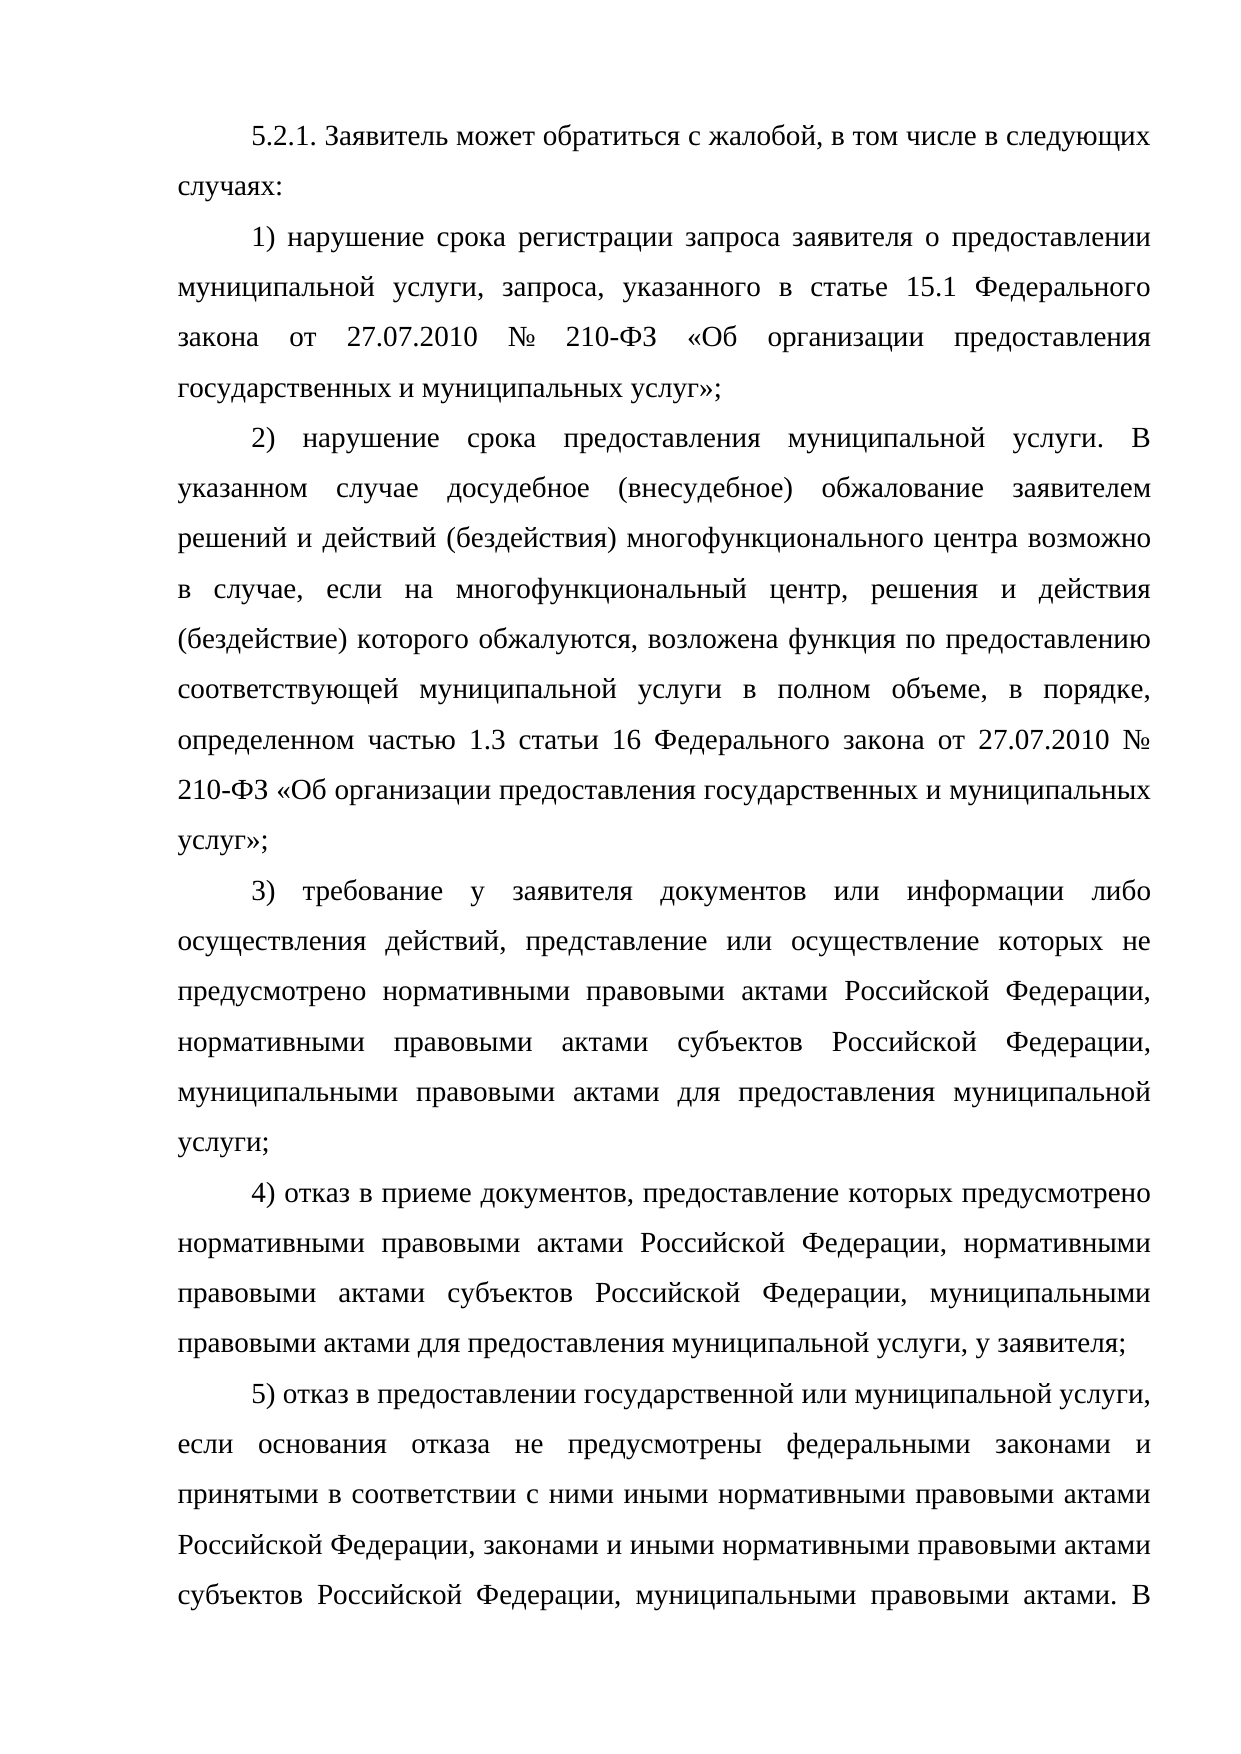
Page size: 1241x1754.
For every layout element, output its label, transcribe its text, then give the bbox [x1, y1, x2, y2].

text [177, 1376, 1152, 1611]
text 2) нарушение срока предоставления муниципальной услуги. В указанном случае досудебное (внесудебное) обжалование заявителем решений и действий (бездействия) многофункционального центра возможно в случае, если на многофункциональный центр, решения и действия (бездействие) которого обжалуются, возложена функция по предоставлению соответствующей муниципальной услуги в полном объеме, в порядке, определенном частью 1.3 статьи 16 Федерального закона от 27.07.2010 № 210-ФЗ «Об организации предоставления государственных и муниципальных услуг»; [177, 420, 1152, 856]
text 1) нарушение срока регистрации запроса заявителя о предоставлении муниципальной услуги, запроса, указанного в статье 15.1 Федерального закона от 27.07.2010 № 210-ФЗ «Об организации предоставления государственных и муниципальных услуг»; [177, 219, 1152, 403]
text 4) отказ в приеме документов, предоставление которых предусмотрено нормативными правовыми актами Российской Федерации, нормативными правовыми актами субъектов Российской Федерации, муниципальными правовыми актами для предоставления муниципальной услуги, у заявителя; [177, 1175, 1152, 1359]
text 5.2.1. Заявитель может обратиться с жалобой, в том числе в следующих случаях: [177, 118, 1152, 202]
text 3) требование у заявителя документов или информации либо осуществления действий, представление или осуществление которых не предусмотрено нормативными правовыми актами Российской Федерации, нормативными правовыми актами субъектов Российской Федерации, муниципальными правовыми актами для предоставления муниципальной услуги; [177, 873, 1152, 1158]
